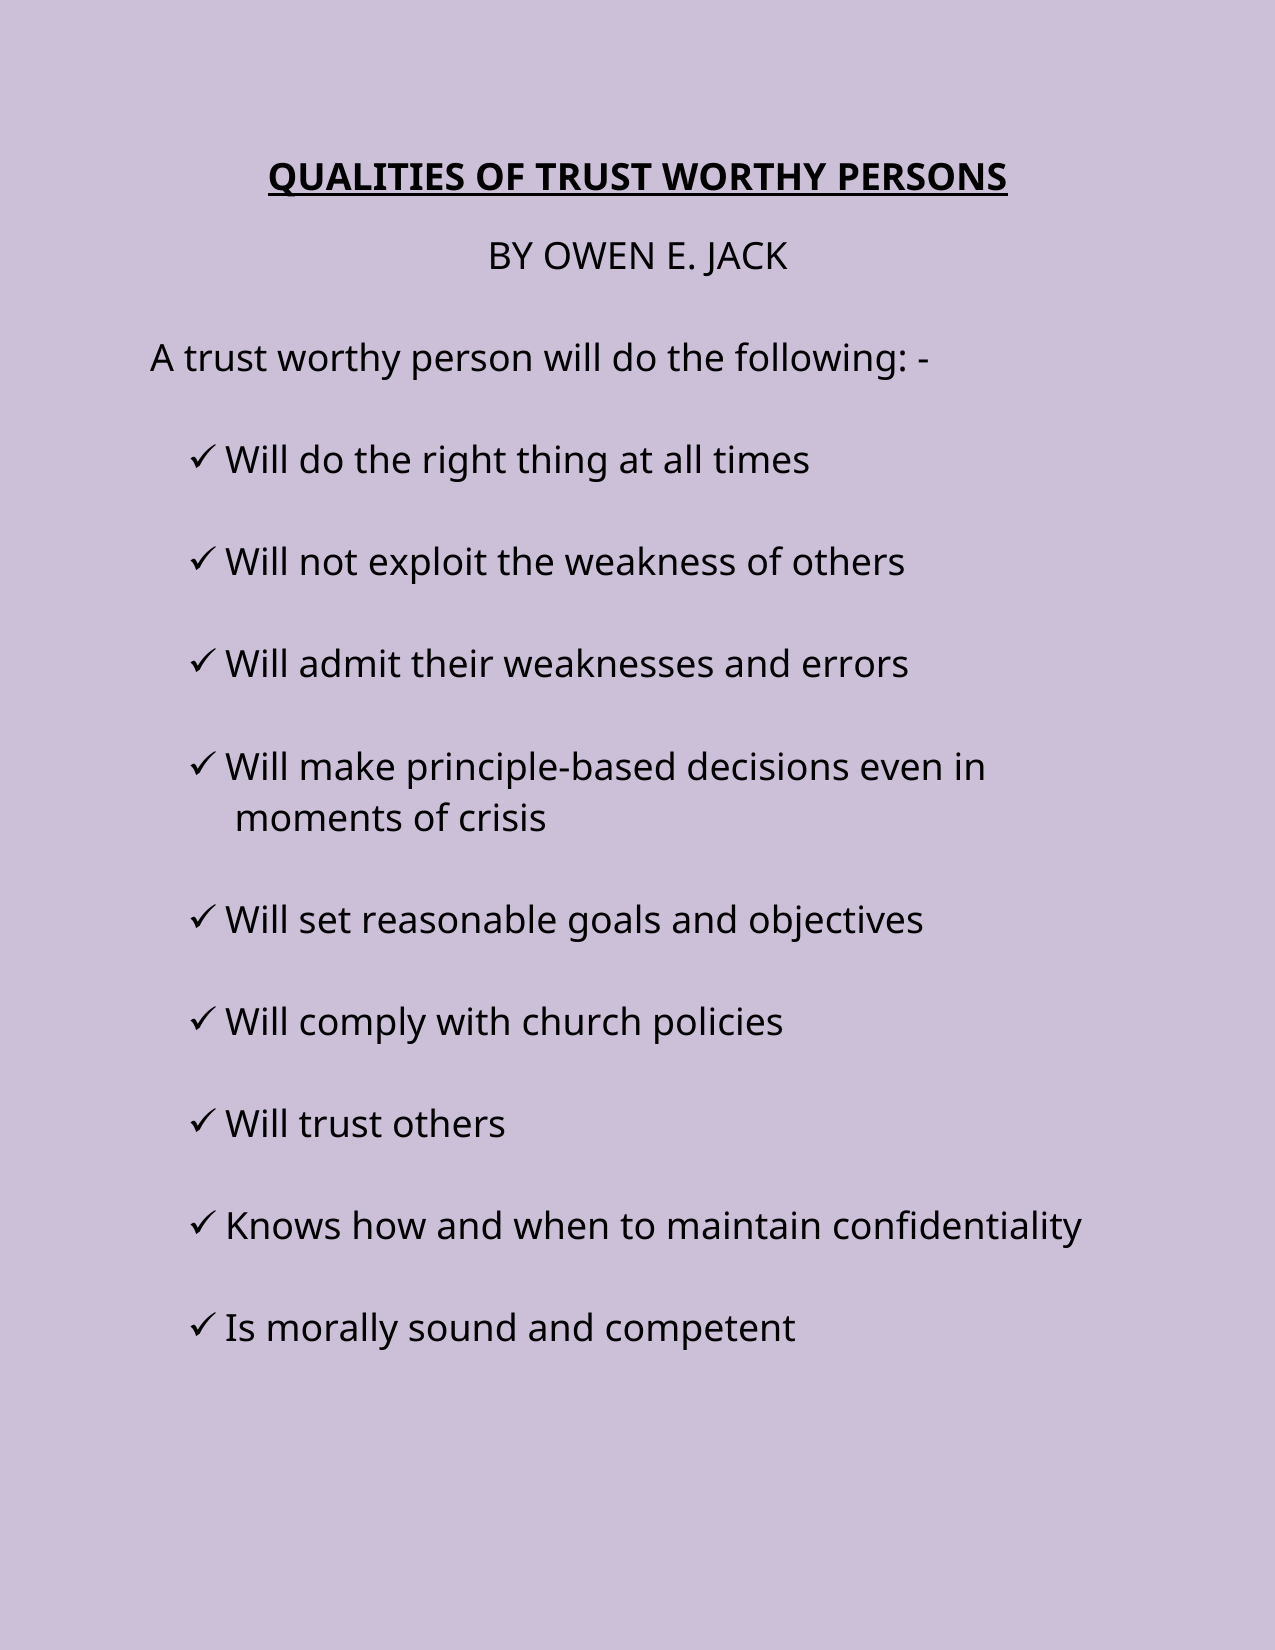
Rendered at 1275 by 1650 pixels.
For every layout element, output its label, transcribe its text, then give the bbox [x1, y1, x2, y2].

list Knows how and when to maintain confidentiality [187, 1199, 1125, 1250]
list Will admit their weaknesses and errors [187, 638, 1125, 689]
text moments of crisis [234, 791, 1125, 842]
list Will set reasonable goals and objectives [187, 893, 1125, 944]
text BY OWEN E. JACK [150, 229, 1125, 281]
list Will do the right thing at all times [187, 434, 1125, 485]
text A trust worthy person will do the following: - [150, 332, 1125, 383]
list Will not exploit the weakness of others [187, 536, 1125, 587]
list Is morally sound and competent [187, 1301, 1125, 1352]
list Will comply with church policies [187, 995, 1125, 1046]
text QUALITIES OF TRUST WORTHY PERSONS [150, 150, 1125, 201]
list Will make principle-based decisions even in [187, 740, 1125, 791]
list Will trust others [187, 1097, 1125, 1148]
